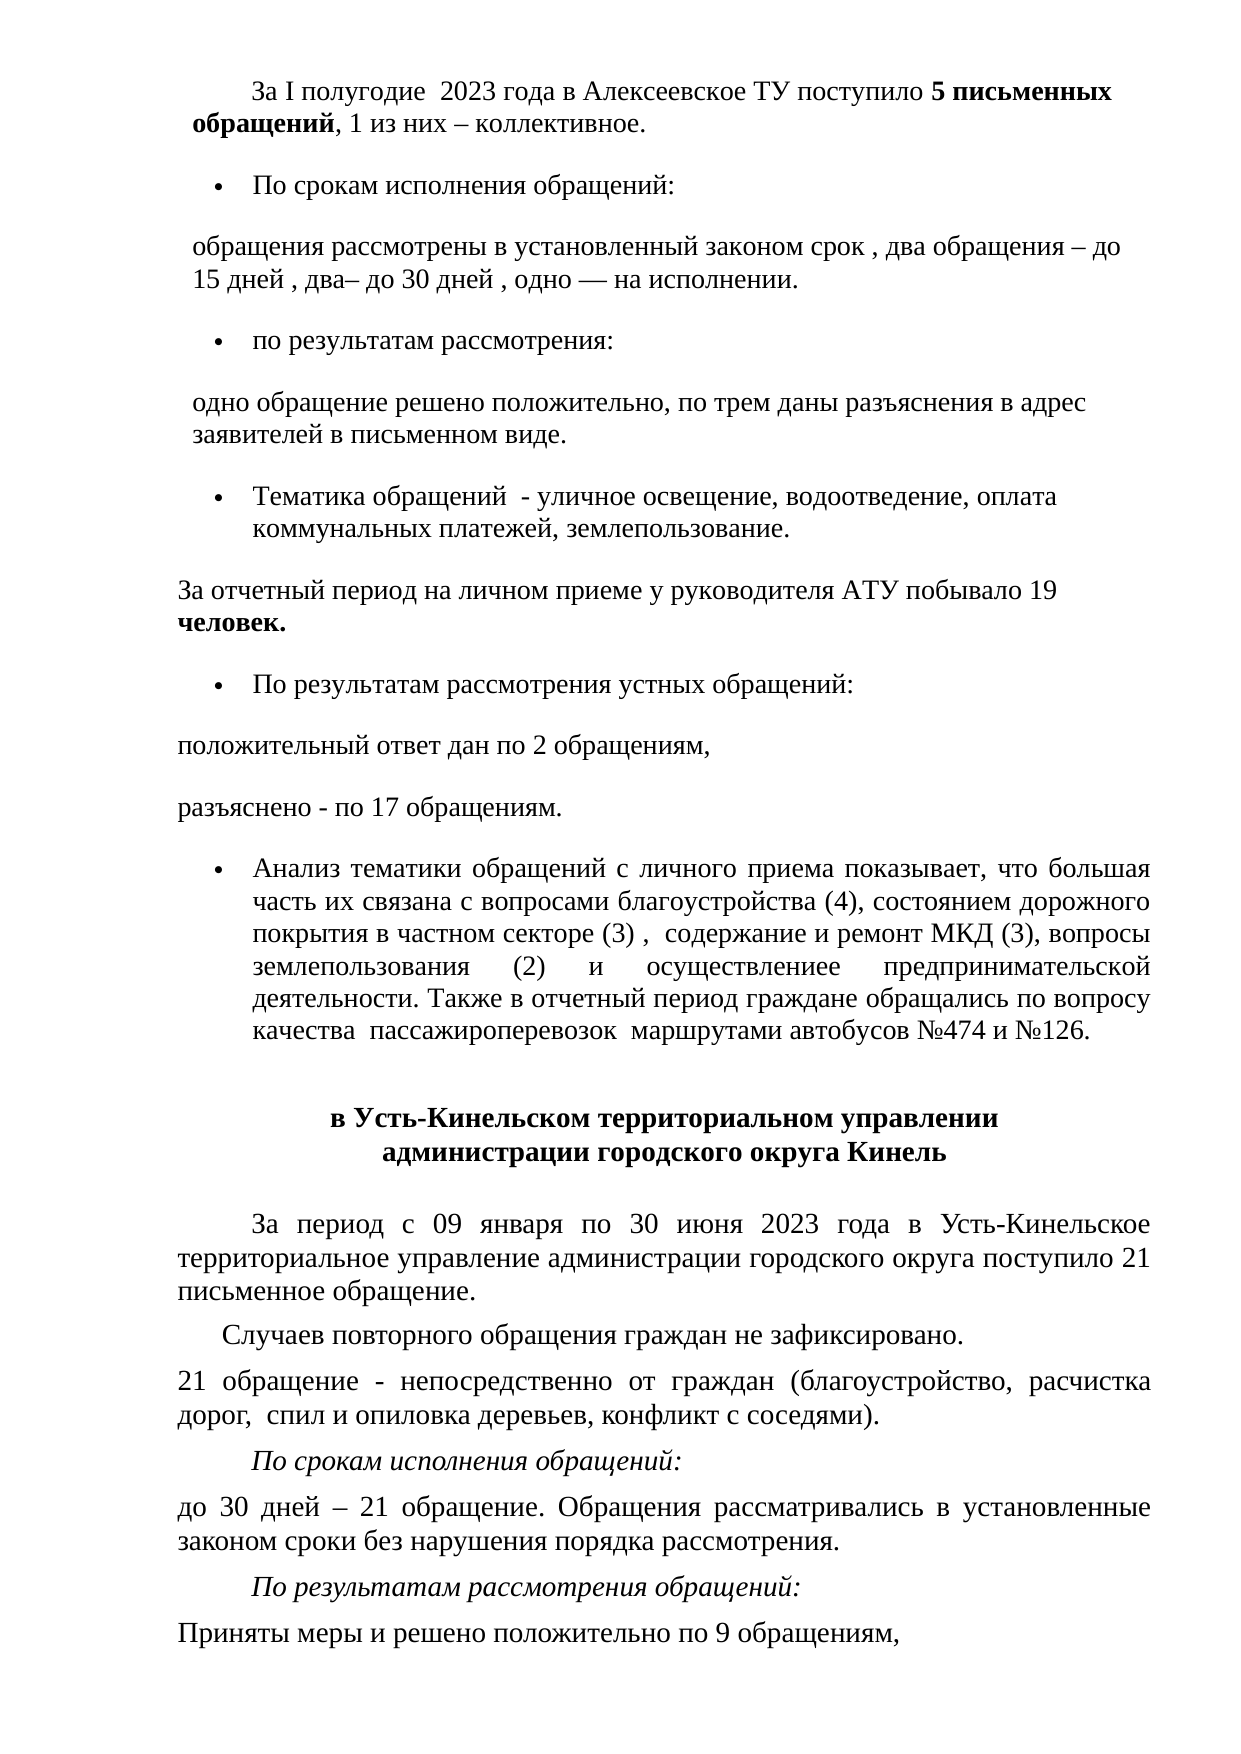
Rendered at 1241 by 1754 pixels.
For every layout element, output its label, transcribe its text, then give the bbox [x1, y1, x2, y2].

text в Усть-Кинельском территориальном управлении [177, 1100, 1152, 1134]
list Анализ тематики обращений с личного приема показывает, что большая часть их связана с вопросами благоустройства (4), состоянием дорожного покрытия в частном секторе (3) , содержание и ремонт МКД (3), вопросы землепользования (2) и осуществлениее предпринимательской деятельности. Также в отчетный период граждане обращались по вопросу качества пассажироперевозок маршрутами автобусов №474 и №126. [215, 851, 1152, 1046]
text до 30 дней – 21 обращение. Обращения рассматривались в установленные законом сроки без нарушения порядка рассмотрения. [177, 1489, 1152, 1556]
text За I полугодие 2023 года в Алексеевское ТУ поступило 5 письменных обращений, 1 из них – коллективное. [192, 74, 1152, 139]
text По срокам исполнения обращений: [177, 1443, 1152, 1477]
text Приняты меры и решено положительно по 9 обращениям, [177, 1615, 1152, 1648]
list Тематика обращений - уличное освещение, водоотведение, оплата коммунальных платежей, землепользование. [215, 479, 1152, 544]
list По срокам исполнения обращений: [215, 168, 1152, 200]
text одно обращение решено положительно, по трем даны разъяснения в адрес заявителей в письменном виде. [192, 385, 1152, 450]
text положительный ответ дан по 2 обращениям, [177, 728, 1152, 761]
text За отчетный период на личном приеме у руководителя АТУ побывало 19 человек. [177, 573, 1152, 638]
text разъяснено - по 17 обращениям. [177, 790, 1152, 822]
text 21 обращение - непосредственно от граждан (благоустройство, расчистка дорог, спил и опиловка деревьев, конфликт с соседями). [177, 1363, 1152, 1431]
list По результатам рассмотрения устных обращений: [215, 667, 1152, 699]
text Случаев повторного обращения граждан не зафиксировано. [177, 1317, 1152, 1351]
text По результатам рассмотрения обращений: [177, 1569, 1152, 1602]
list по результатам рассмотрения: [215, 323, 1152, 356]
text обращения рассмотрены в установленный законом срок , два обращения – до 15 дней , два– до 30 дней , одно — на исполнении. [192, 229, 1152, 294]
text администрации городского округа Кинель [177, 1134, 1152, 1167]
text За период с 09 января по 30 июня 2023 года в Усть-Кинельское территориальное управление администрации городского округа поступило 21 письменное обращение. [177, 1206, 1152, 1307]
